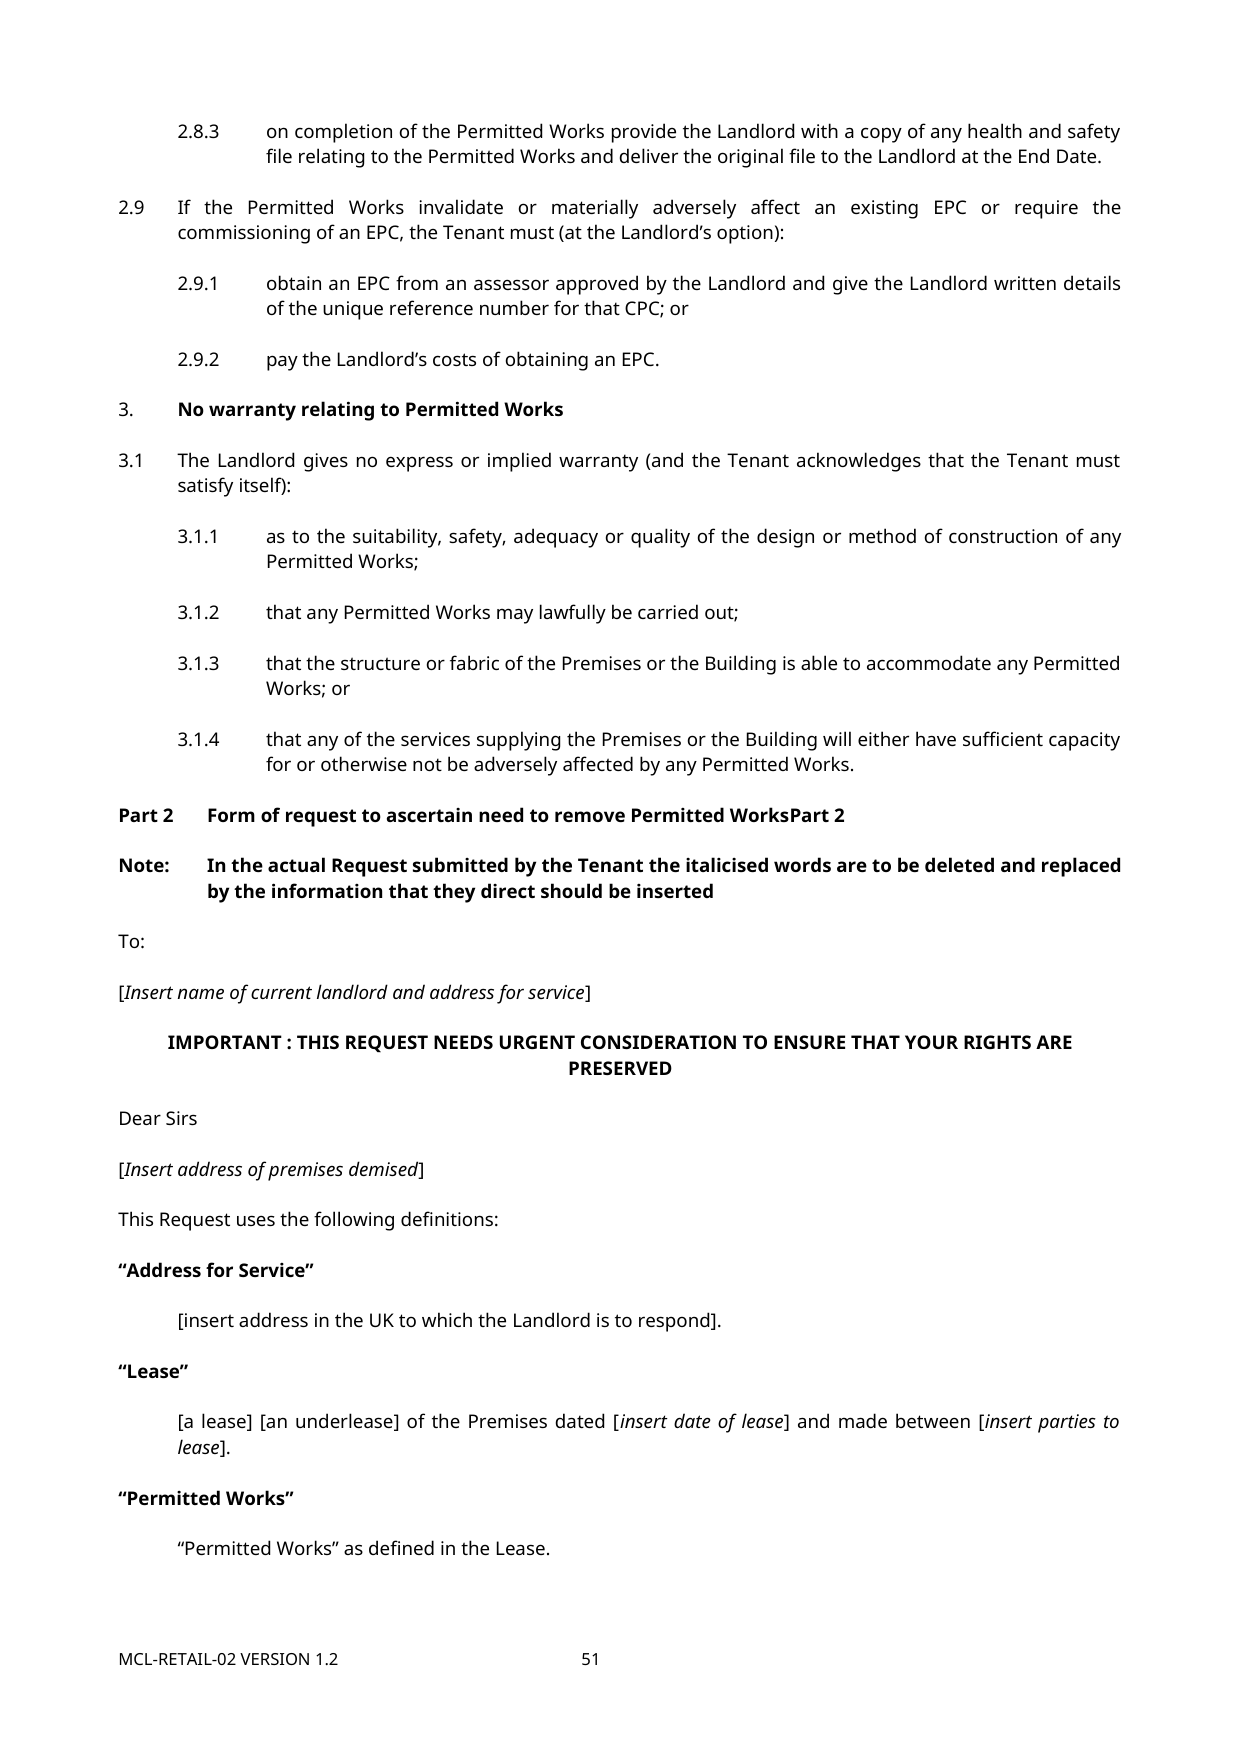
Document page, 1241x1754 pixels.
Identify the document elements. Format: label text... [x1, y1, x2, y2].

text obtain an EPC from an assessor approved by the Landlord and give the Landlord written details of the unique reference number for that CPC; or [177, 270, 1122, 321]
text as to the suitability, safety, adequacy or quality of the design or method of construction of any Permitted Works; [177, 523, 1122, 574]
text IMPORTANT : THIS REQUEST NEEDS URGENT CONSIDERATION TO ENSURE THAT YOUR RIGHTS ARE PRESERVED [118, 1029, 1122, 1081]
text “Lease” [118, 1358, 1122, 1384]
text If the Permitted Works invalidate or materially adversely affect an existing EPC or require the commissioning of an EPC, the Tenant must (at the Landlord’s option): [118, 194, 1122, 245]
text “Permitted Works” [118, 1485, 1122, 1510]
text on completion of the Permitted Works provide the Landlord with a copy of any health and safety file relating to the Permitted Works and deliver the original file to the Landlord at the End Date. [177, 118, 1122, 169]
text Note: In the actual Request submitted by the Tenant the italicised words are to be deleted and replaced by the information that they direct should be inserted [118, 852, 1122, 903]
text pay the Landlord’s costs of obtaining an EPC. [177, 346, 1122, 372]
text This Request uses the following definitions: [118, 1207, 1122, 1232]
text [Insert name of current landlord and address for service] [118, 979, 1122, 1004]
text “Address for Service” [118, 1257, 1122, 1283]
text To: [118, 928, 1122, 954]
text that the structure or fabric of the Premises or the Building is able to accommodate any Permitted Works; or [177, 650, 1122, 701]
text The Landlord gives no express or implied warranty (and the Tenant acknowledges that the Tenant must satisfy itself): [118, 447, 1122, 498]
text that any Permitted Works may lawfully be carried out; [177, 599, 1122, 625]
text that any of the services supplying the Premises or the Building will either have sufficient capacity for or otherwise not be adversely affected by any Permitted Works. [177, 726, 1122, 777]
text [a lease] [an underlease] of the Premises dated [insert date of lease] and made between [insert parties to lease]. [177, 1409, 1122, 1460]
text Dear Sirs [118, 1106, 1122, 1131]
text No warranty relating to Permitted Works [118, 397, 1122, 422]
text “Permitted Works” as defined in the Lease. [177, 1535, 1122, 1561]
text [insert address in the UK to which the Landlord is to respond]. [177, 1308, 1122, 1333]
text [Insert address of premises demised] [118, 1156, 1122, 1182]
